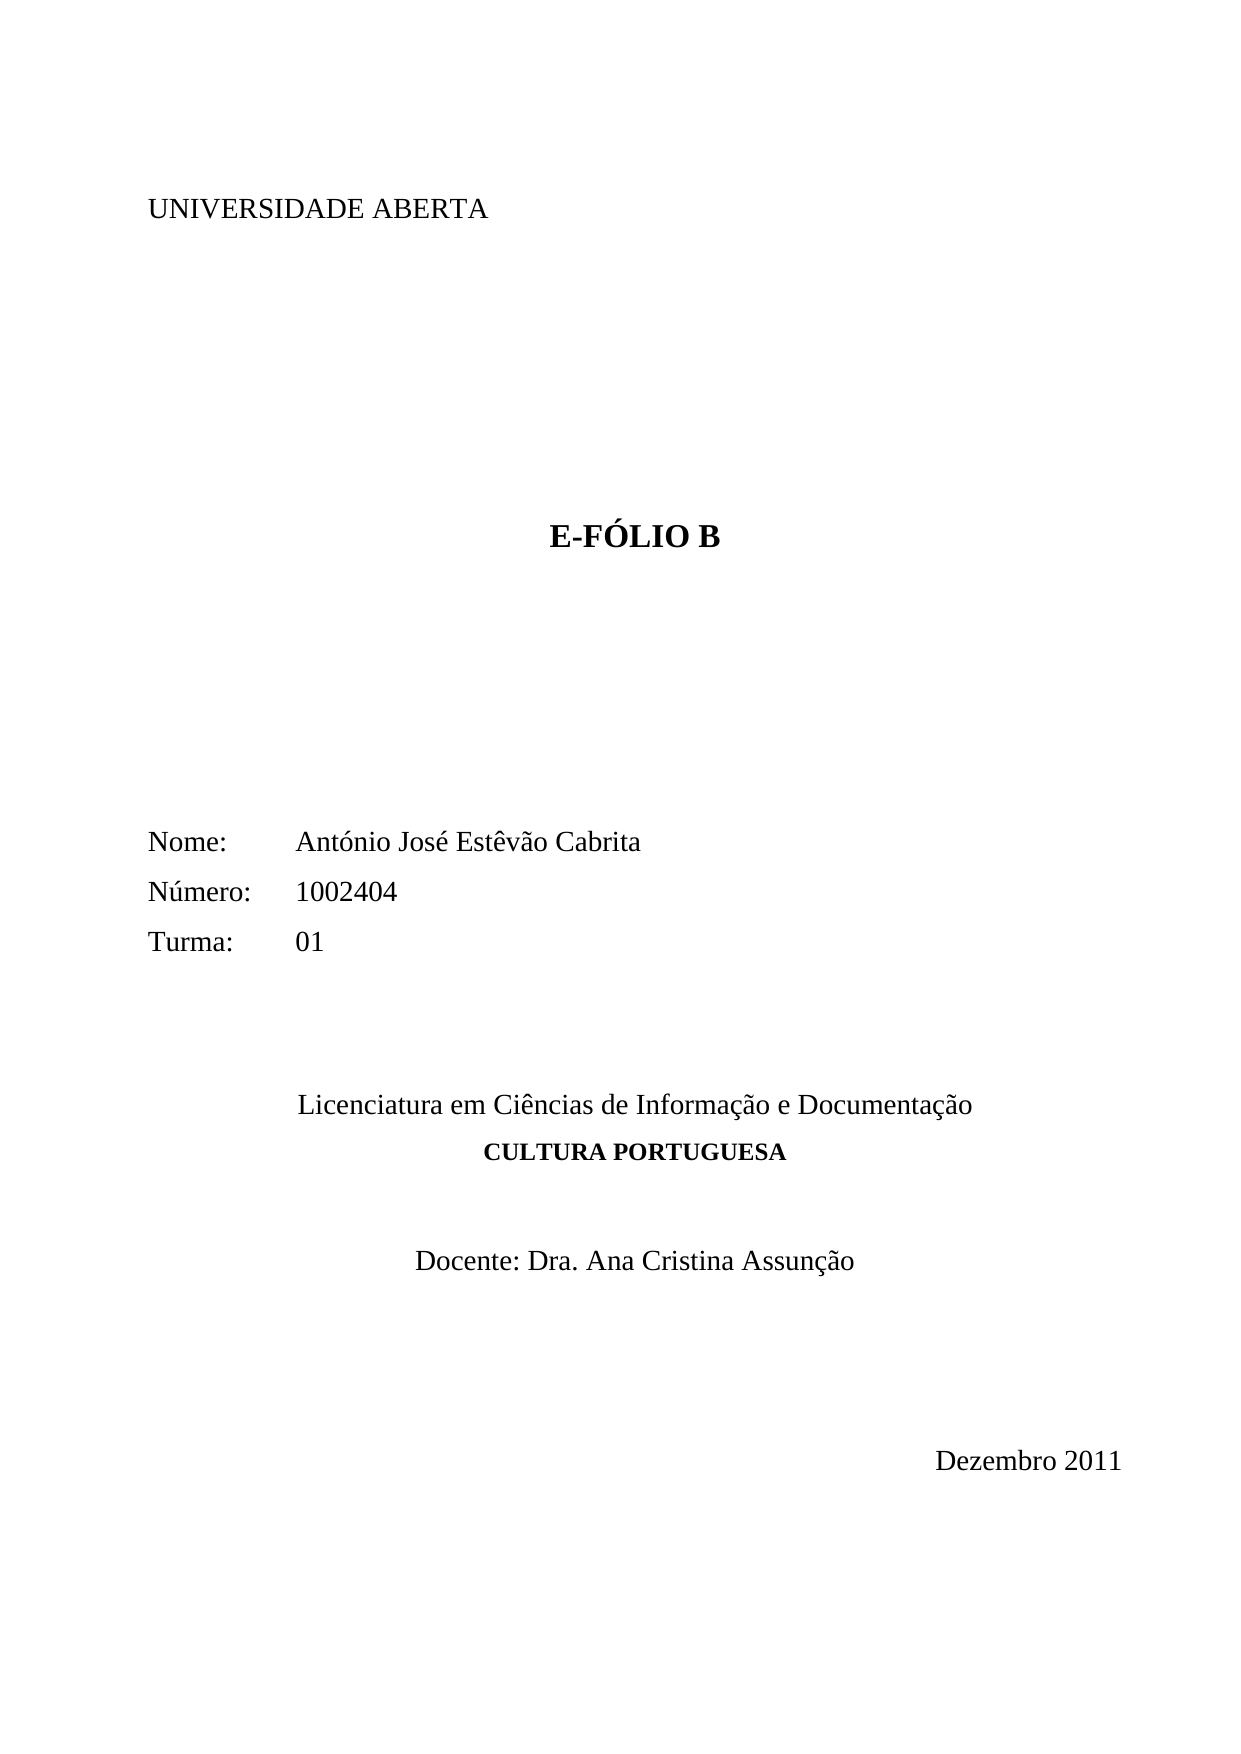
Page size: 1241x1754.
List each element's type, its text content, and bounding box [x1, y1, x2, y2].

text E-FÓLIO B [148, 516, 1122, 554]
text Dezembro 2011 [148, 1443, 1122, 1477]
text CULTURA PORTUGUESA [148, 1137, 1122, 1166]
text Licenciatura em Ciências de Informação e Documentação [148, 1087, 1122, 1121]
text UNIVERSIDADE ABERTA [148, 191, 1122, 224]
text Nome: António José Estêvão Cabrita Número: 1002404 Turma: 01 [148, 824, 1122, 958]
text Docente: Dra. Ana Cristina Assunção [148, 1243, 1122, 1277]
